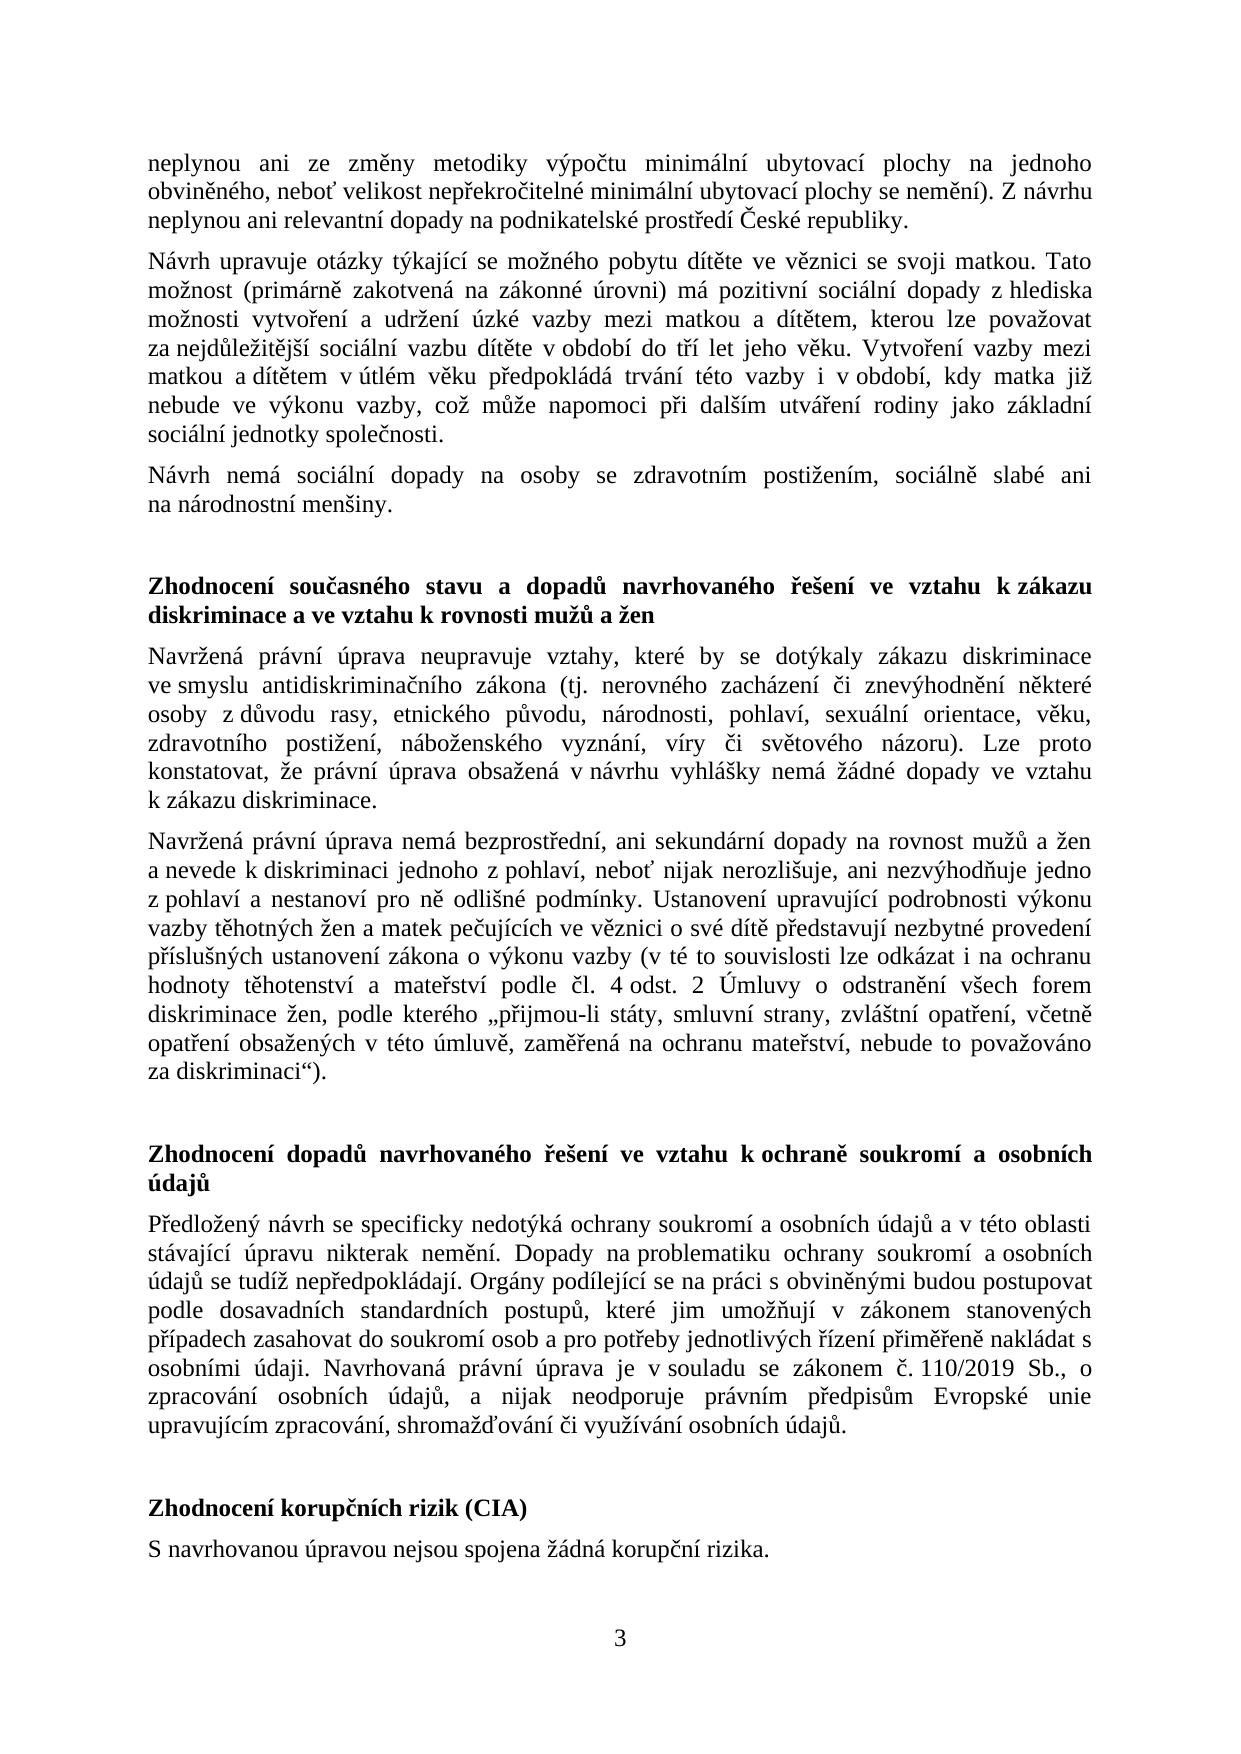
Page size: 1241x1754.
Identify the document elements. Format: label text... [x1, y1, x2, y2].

text Návrh upravuje otázky týkající se možného pobytu dítěte ve věznici se svoji matkou. Tato možnost (primárně zakotvená na zákonné úrovni) má pozitivní sociální dopady z hlediska možnosti vytvoření a udržení úzké vazby mezi matkou a dítětem, kterou lze považovat za nejdůležitější sociální vazbu dítěte v období do tří let jeho věku. Vytvoření vazby mezi matkou a dítětem v útlém věku předpokládá trvání této vazby i v období, kdy matka již nebude ve výkonu vazby, což může napomoci při dalším utváření rodiny jako základní sociální jednotky společnosti. [148, 246, 1092, 448]
text Návrh nemá sociální dopady na osoby se zdravotním postižením, sociálně slabé ani na národnostní menšiny. [148, 460, 1092, 518]
text S navrhovanou úpravou nejsou spojena žádná korupční rizika. [148, 1534, 1092, 1563]
text Zhodnocení korupčních rizik (CIA) [148, 1493, 1092, 1521]
text Navržená právní úprava neupravuje vztahy, které by se dotýkaly zákazu diskriminace ve smyslu antidiskriminačního zákona (tj. nerovného zacházení či znevýhodnění některé osoby z důvodu rasy, etnického původu, národnosti, pohlaví, sexuální orientace, věku, zdravotního postižení, náboženského vyznání, víry či světového názoru). Lze proto konstatovat, že právní úprava obsažená v návrhu vyhlášky nemá žádné dopady ve vztahu k zákazu diskriminace. [148, 641, 1092, 814]
text Navržená právní úprava nemá bezprostřední, ani sekundární dopady na rovnost mužů a žen a nevede k diskriminaci jednoho z pohlaví, neboť nijak nerozlišuje, ani nezvýhodňuje jedno z pohlaví a nestanoví pro ně odlišné podmínky. Ustanovení upravující podrobnosti výkonu vazby těhotných žen a matek pečujících ve věznici o své dítě představují nezbytné provedení příslušných ustanovení zákona o výkonu vazby (v té to souvislosti lze odkázat i na ochranu hodnoty těhotenství a mateřství podle čl. 4 odst. 2 Úmluvy o odstranění všech forem diskriminace žen, podle kterého „přijmou-li státy, smluvní strany, zvláštní opatření, včetně opatření obsažených v této úmluvě, zaměřená na ochranu mateřství, nebude to považováno za diskriminaci“). [148, 826, 1092, 1085]
text Zhodnocení současného stavu a dopadů navrhovaného řešení ve vztahu k zákazu diskriminace a ve vztahu k rovnosti mužů a žen [148, 571, 1092, 629]
text Zhodnocení dopadů navrhovaného řešení ve vztahu k ochraně soukromí a osobních údajů [148, 1139, 1092, 1196]
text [148, 148, 1092, 234]
text Předložený návrh se specificky nedotýká ochrany soukromí a osobních údajů a v této oblasti stávající úpravu nikterak nemění. Dopady na problematiku ochrany soukromí a osobních údajů se tudíž nepředpokládají. Orgány podílející se na práci s obviněnými budou postupovat podle dosavadních standardních postupů, které jim umožňují v zákonem stanovených případech zasahovat do soukromí osob a pro potřeby jednotlivých řízení přiměřeně nakládat s osobními údaji. Navrhovaná právní úprava je v souladu se zákonem č. 110/2019 Sb., o zpracování osobních údajů, a nijak neodporuje právním předpisům Evropské unie upravujícím zpracování, shromažďování či využívání osobních údajů. [148, 1209, 1092, 1439]
